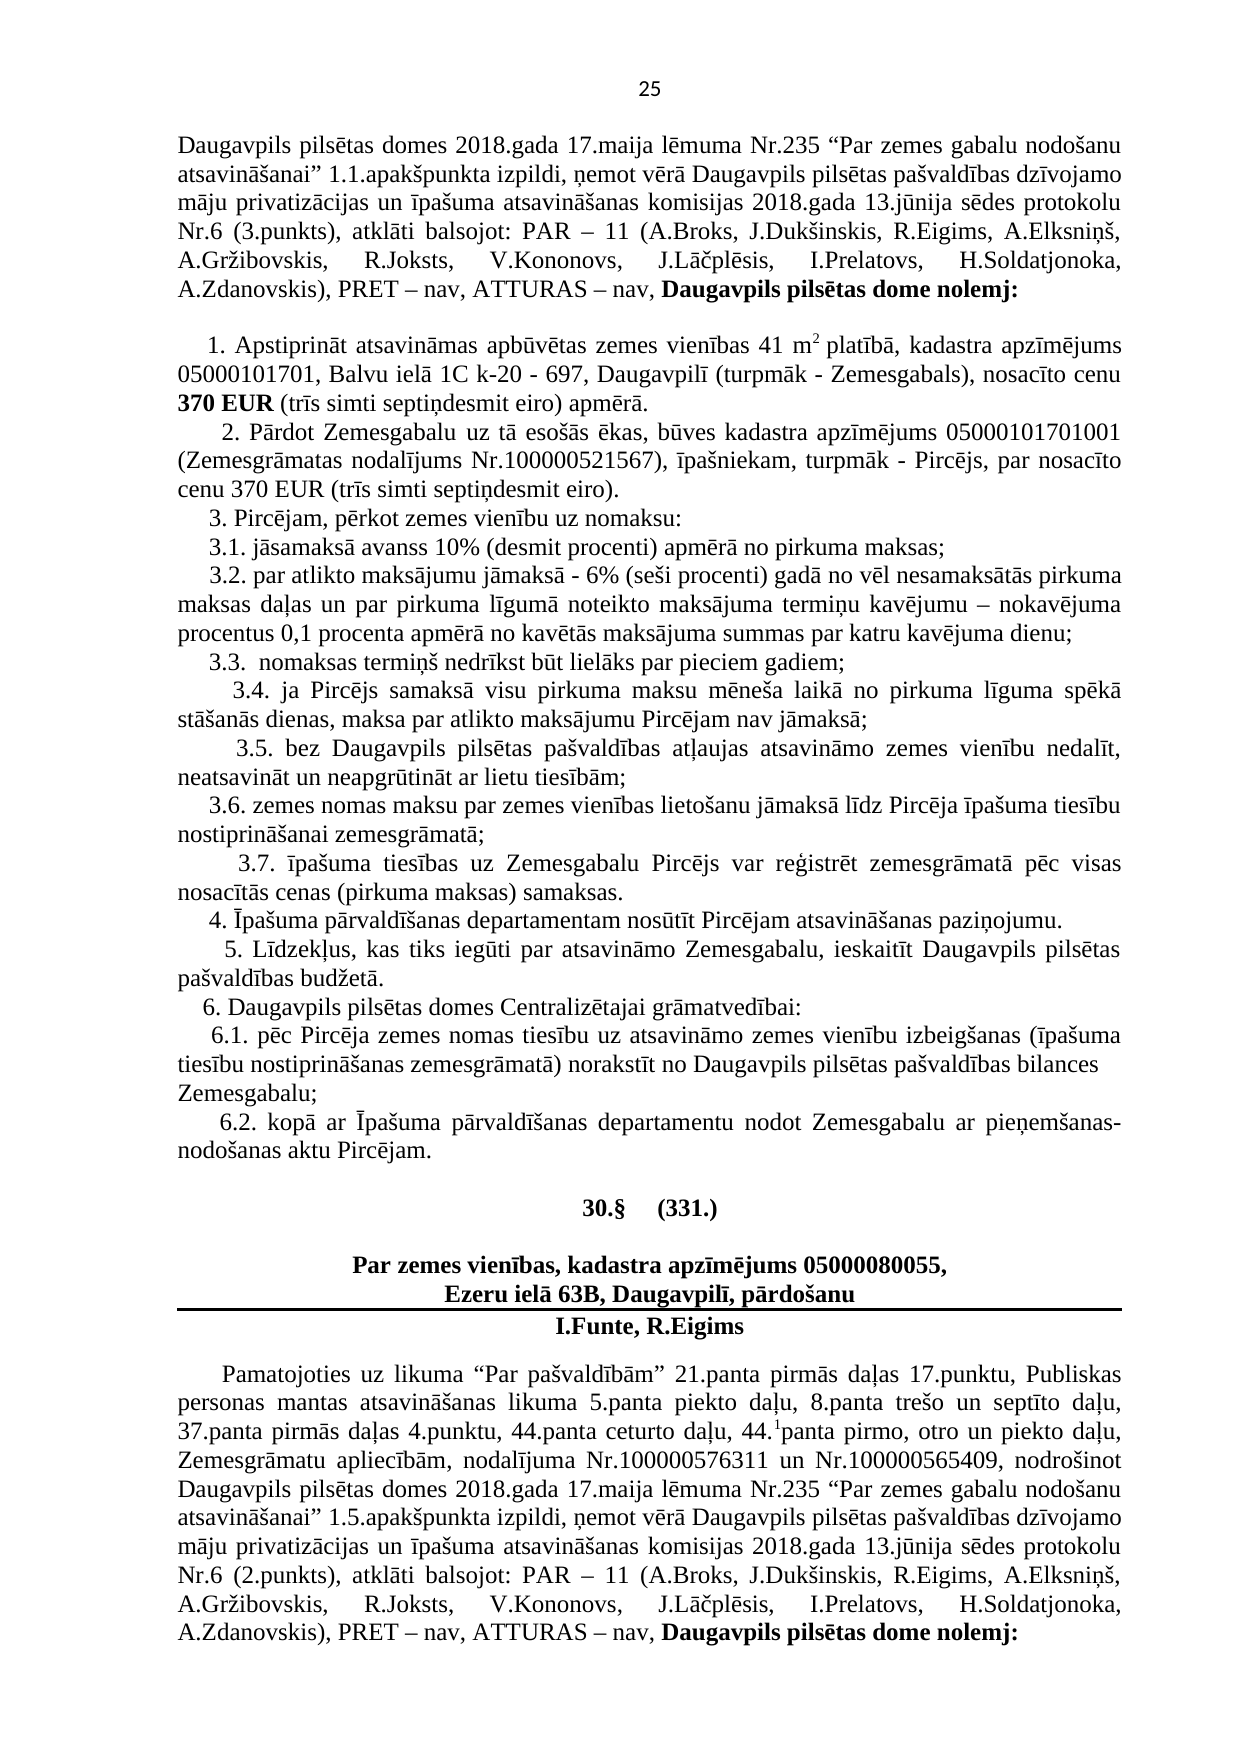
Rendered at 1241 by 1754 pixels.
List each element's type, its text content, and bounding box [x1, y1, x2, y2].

text 3.5. bez Daugavpils pilsētas pašvaldības atļaujas atsavināmo zemes vienību nedalīt, neatsavināt un neapgrūtināt ar lietu tiesībām; [177, 733, 1122, 790]
text 3.4. ja Pircējs samaksā visu pirkuma maksu mēneša laikā no pirkuma līguma spēkā stāšanās dienas, maksa par atlikto maksājumu Pircējam nav jāmaksā; [177, 675, 1122, 733]
text 3.2. par atlikto maksājumu jāmaksā - 6% (seši procenti) gadā no vēl nesamaksātās pirkuma maksas daļas un par pirkuma līgumā noteikto maksājuma termiņu kavējumu – nokavējuma procentus 0,1 procenta apmērā no kavētās maksājuma summas par katru kavējuma dienu; [177, 560, 1122, 647]
text 4. Īpašuma pārvaldīšanas departamentam nosūtīt Pircējam atsavināšanas paziņojumu. [177, 905, 1122, 934]
text 3.1. jāsamaksā avanss 10% (desmit procenti) apmērā no pirkuma maksas; [177, 532, 1122, 560]
text I.Funte, R.Eigims [177, 1311, 1122, 1340]
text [177, 130, 1122, 302]
text Pamatojoties uz likuma “Par pašvaldībām” 21.panta pirmās daļas 17.punktu, Publiskas personas mantas atsavināšanas likuma 5.panta piekto daļu, 8.panta trešo un septīto daļu, 37.panta pirmās daļas 4.punktu, 44.panta ceturto daļu, 44.1panta pirmo, otro un piekto daļu, Zemesgrāmatu apliecībām, nodalījuma Nr.100000576311 un Nr.100000565409, nodrošinot Daugavpils pilsētas domes 2018.gada 17.maija lēmuma Nr.235 “Par zemes gabalu nodošanu atsavināšanai” 1.5.apakšpunkta izpildi, ņemot vērā Daugavpils pilsētas pašvaldības dzīvojamo māju privatizācijas un īpašuma atsavināšanas komisijas 2018.gada 13.jūnija sēdes protokolu Nr.6 (2.punkts), atklāti balsojot: PAR – 11 (A.Broks, J.Dukšinskis, R.Eigims, A.Elksniņš, A.Gržibovskis, R.Joksts, V.Kononovs, J.Lāčplēsis, I.Prelatovs, H.Soldatjonoka, A.Zdanovskis), PRET – nav, ATTURAS – nav, Daugavpils pilsētas dome nolemj: [177, 1359, 1122, 1646]
text 1. Apstiprināt atsavināmas apbūvētas zemes vienības 41 m2 platībā, kadastra apzīmējums 05000101701, Balvu ielā 1C k-20 - 697, Daugavpilī (turpmāk - Zemesgabals), nosacīto cenu 370 EUR (trīs simti septiņdesmit eiro) apmērā. [177, 330, 1122, 417]
text 6. pilsētas domes Centralizētajai grāmatvedībai: [177, 992, 1122, 1020]
text 3.7. īpašuma tiesības uz Zemesgabalu Pircējs var reģistrēt zemesgrāmatā pēc visas nosacītās cenas (pirkuma maksas) samaksas. [177, 848, 1122, 905]
text 6.2. kopā ar Īpašuma pārvaldīšanas departamentu nodot Zemesgabalu ar pieņemšanas-nodošanas aktu Pircējam. [177, 1107, 1122, 1164]
text 3. Pircējam, pērkot zemes vienību uz nomaksu: [177, 503, 1122, 532]
text 3.6. zemes nomas maksu par zemes vienības lietošanu jāmaksā līdz Pircēja īpašuma tiesību nostiprināšanai zemesgrāmatā; [177, 790, 1122, 848]
text 2. Pārdot Zemesgabalu uz tā esošās ēkas, būves kadastra apzīmējums 05000101701001 (Zemesgrāmatas nodalījums Nr.100000521567), īpašniekam, turpmāk - Pircējs, par nosacīto cenu 370 EUR (trīs simti septiņdesmit eiro). [177, 417, 1122, 503]
text Par zemes vienības, kadastra apzīmējums 05000080055, [177, 1250, 1122, 1279]
text 6.1. pēc Pircēja zemes nomas tiesību uz atsavināmo zemes vienību izbeigšanas (īpašuma tiesību nostiprināšanas zemesgrāmatā) norakstīt no pilsētas pašvaldības bilances [177, 1020, 1122, 1078]
text 5. Līdzekļus, kas tiks iegūti par atsavināmo Zemesgabalu, ieskaitīt Daugavpils pilsētas pašvaldības budžetā. [177, 934, 1122, 992]
text Zemesgabalu; [177, 1078, 1122, 1107]
text 3.3. nomaksas termiņš nedrīkst būt lielāks par pieciem gadiem; [177, 647, 1122, 675]
text Ezeru ielā 63B, Daugavpilī, pārdošanu [177, 1279, 1122, 1308]
text 30.§ (331.) [177, 1193, 1122, 1222]
